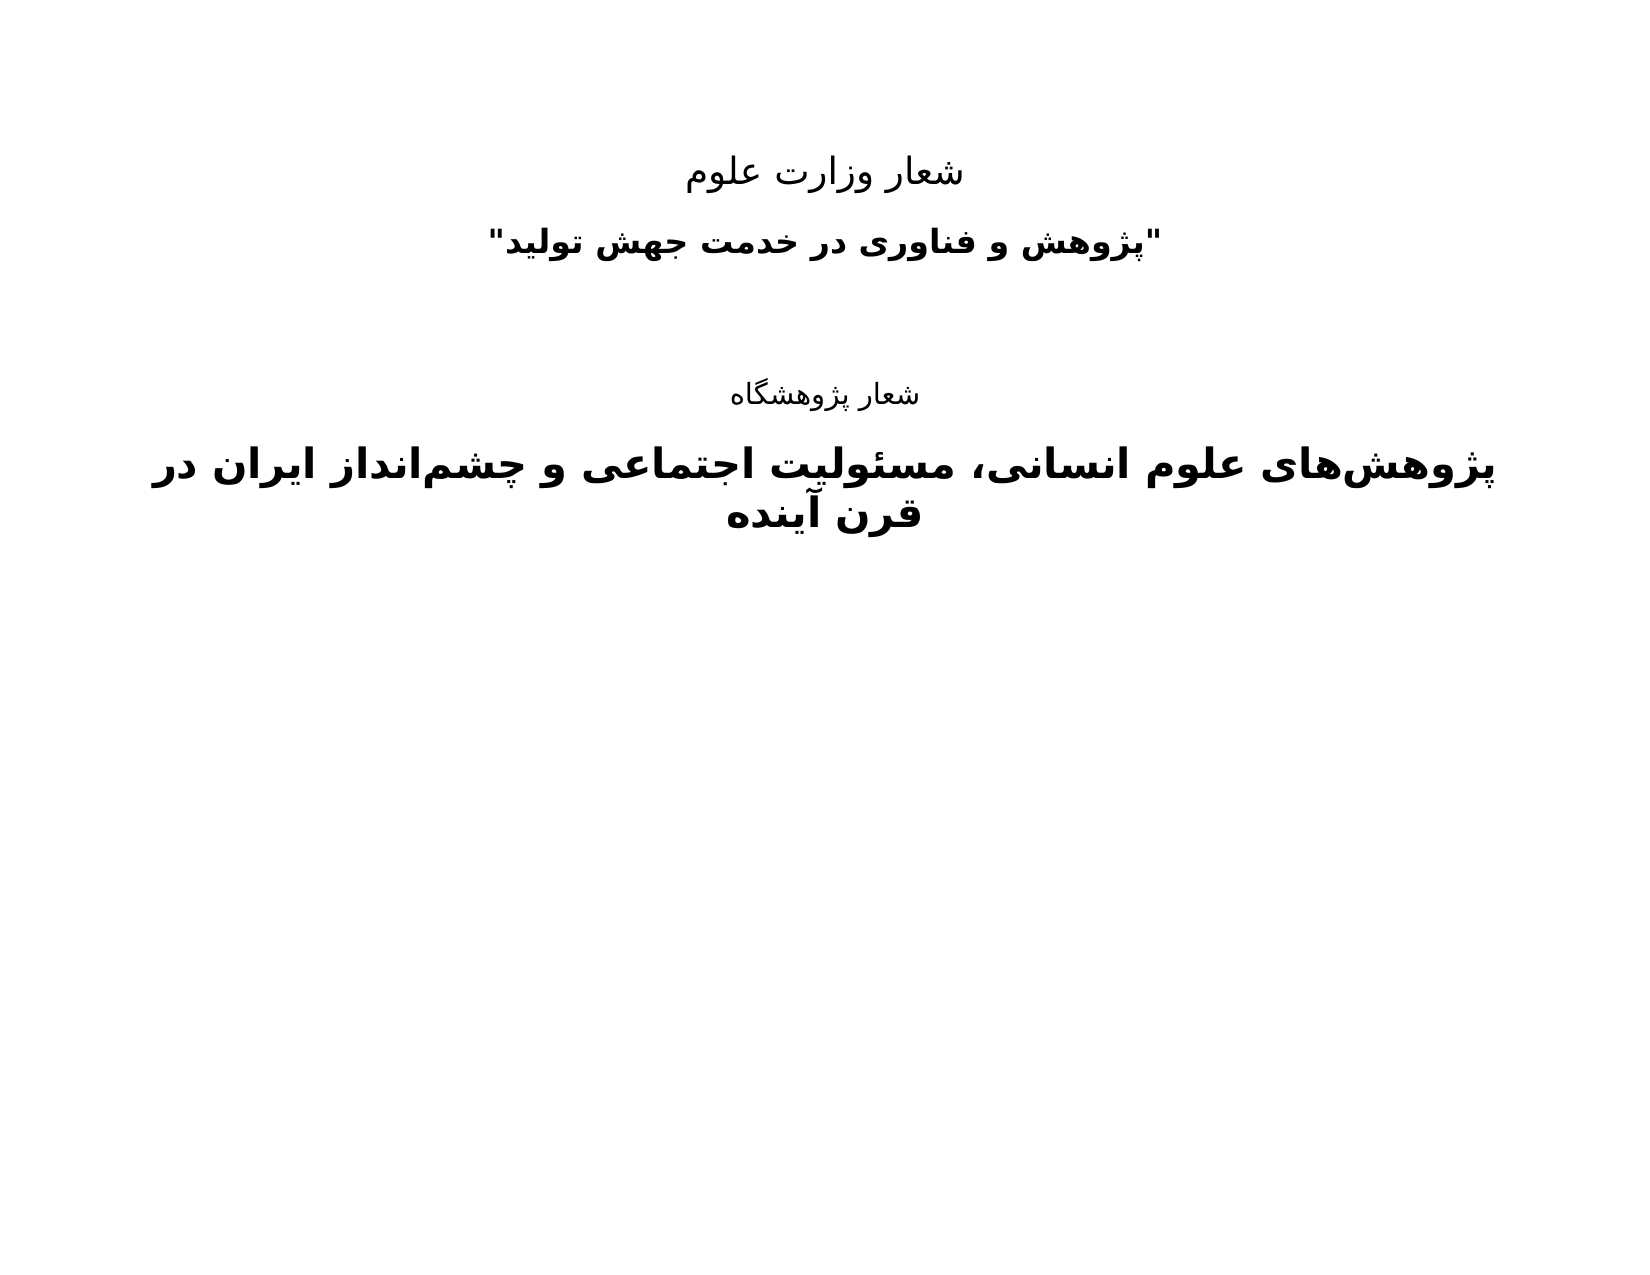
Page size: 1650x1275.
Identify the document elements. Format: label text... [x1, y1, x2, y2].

text شعار وزارت علوم [150, 150, 1500, 194]
text "پژوهش و فناوری در خدمت جهش تولید" [150, 223, 1500, 262]
text پژوهش‌های علوم انسانی، مسئولیت اجتماعی و چشم‌انداز ایران در قرن آینده [150, 440, 1500, 537]
text شعار پژوهشگاه [150, 377, 1500, 411]
